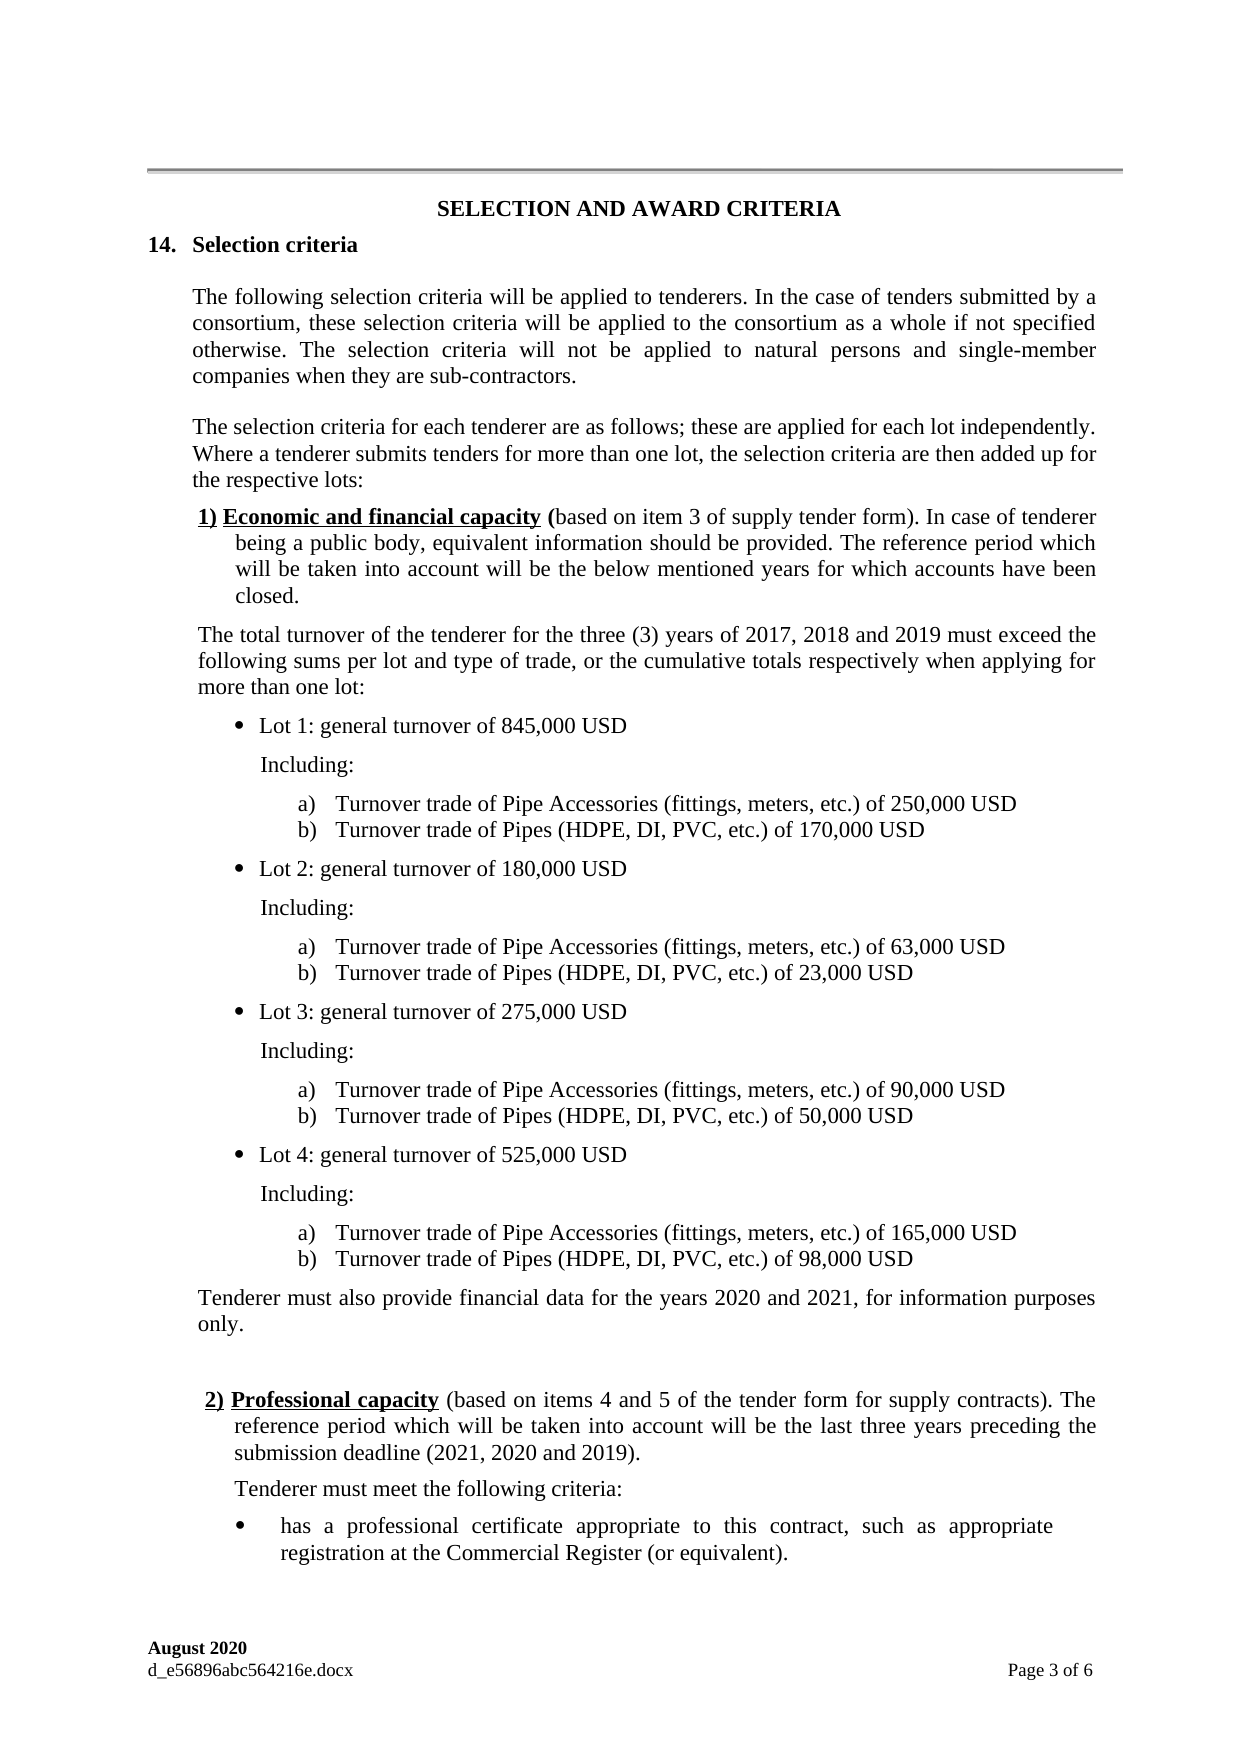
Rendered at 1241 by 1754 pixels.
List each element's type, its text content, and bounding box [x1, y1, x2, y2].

text Including: [260, 1037, 1098, 1063]
list has a professional certificate appropriate to this contract, such as appropriate registration at the Commercial Register (or equivalent). [236, 1512, 1055, 1565]
text Including: [260, 1180, 1098, 1206]
text The total turnover of the tenderer for the three (3) years of 2017, 2018 and 2019 must exceed the following sums per lot and type of trade, or the cumulative totals respectively when applying for more than one lot: [198, 621, 1098, 700]
list Turnover trade of Pipe Accessories (fittings, meters, etc.) of 90,000 USD [298, 1076, 1098, 1102]
list Turnover trade of Pipe Accessories (fittings, meters, etc.) of 250,000 USD [298, 790, 1098, 816]
list Lot 3: general turnover of 275,000 USD [235, 998, 1098, 1024]
list Turnover trade of Pipe Accessories (fittings, meters, etc.) of 165,000 USD [298, 1219, 1098, 1245]
list Turnover trade of Pipes (HDPE, DI, PVC, etc.) of 23,000 USD [298, 959, 1098, 986]
list Lot 4: general turnover of 525,000 USD [235, 1141, 1098, 1167]
text Tenderer must also provide financial data for the years 2020 and 2021, for information purposes only. [198, 1284, 1098, 1337]
text 2) Professional capacity (based on items 4 and 5 of the tender form for supply contracts). The reference period which will be taken into account will be the last three years preceding the submission deadline (2021, 2020 and 2019). [204, 1386, 1098, 1465]
list Turnover trade of Pipes (HDPE, DI, PVC, etc.) of 50,000 USD [298, 1102, 1098, 1128]
text The following selection criteria will be applied to tenderers. In the case of tenders submitted by a consortium, these selection criteria will be applied to the consortium as a whole if not specified otherwise. The selection criteria will not be applied to natural persons and single-member companies when they are sub-contractors. [192, 283, 1098, 388]
list Lot 2: general turnover of 180,000 USD [235, 855, 1098, 882]
text Including: [260, 894, 1098, 920]
text Including: [260, 751, 1098, 777]
subtitle Selection criteria [148, 232, 1093, 258]
text SELECTION AND AWARD CRITERIA [185, 195, 1093, 221]
text 1) Economic and financial capacity (based on item 3 of supply tender form). In case of tenderer being a public body, equivalent information should be provided. The reference period which will be taken into account will be the below mentioned years for which accounts have been closed. [198, 503, 1098, 608]
list Turnover trade of Pipes (HDPE, DI, PVC, etc.) of 170,000 USD [298, 816, 1098, 843]
text Tenderer must meet the following criteria: [234, 1475, 1098, 1502]
list Turnover trade of Pipe Accessories (fittings, meters, etc.) of 63,000 USD [298, 933, 1098, 959]
list Turnover trade of Pipes (HDPE, DI, PVC, etc.) of 98,000 USD [298, 1245, 1098, 1271]
list Lot 1: general turnover of 845,000 USD [235, 712, 1098, 739]
text The selection criteria for each tenderer are as follows; these are applied for each lot independently. Where a tenderer submits tenders for more than one lot, the selection criteria are then added up for the respective lots: [192, 413, 1098, 492]
